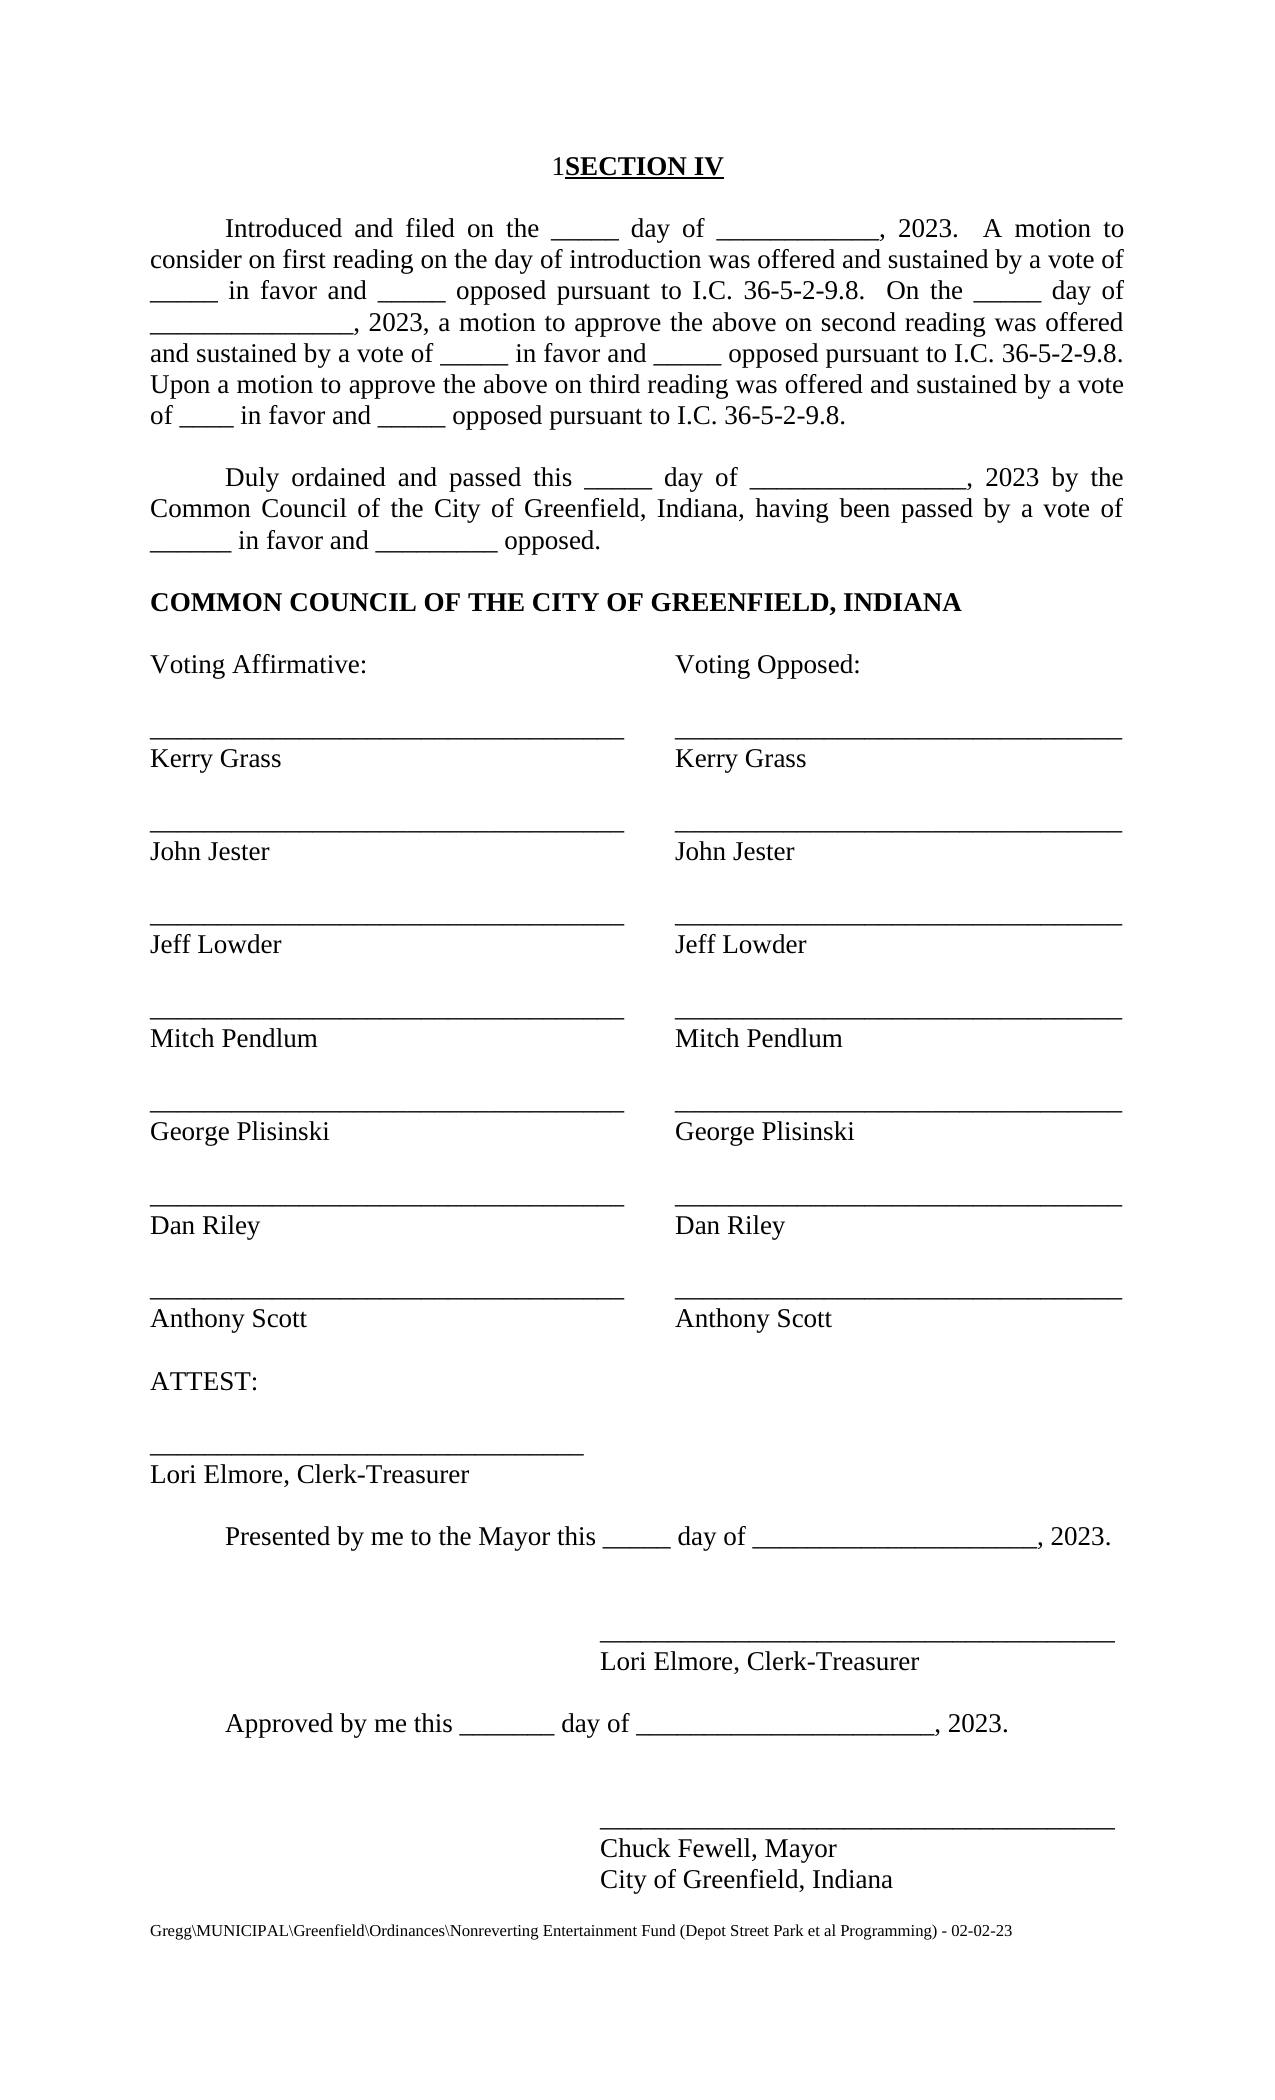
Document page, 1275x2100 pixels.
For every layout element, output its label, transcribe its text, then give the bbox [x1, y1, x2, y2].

text ___________________________________ _________________________________ [150, 991, 1125, 1022]
text ___________________________________ _________________________________ [150, 804, 1125, 835]
text Lori Elmore, Clerk-Treasurer [150, 1645, 1125, 1676]
text ________________________________ [150, 1427, 1125, 1458]
text Lori Elmore, Clerk-Treasurer [150, 1458, 1125, 1489]
text ___________________________________ _________________________________ [150, 897, 1125, 929]
text ___________________________________ _________________________________ [150, 1084, 1125, 1116]
text Anthony Scott Anthony Scott [150, 1302, 1125, 1333]
text Presented by me to the Mayor this _____ day of _____________________, 2023. [150, 1520, 1125, 1552]
text ___________________________________ _________________________________ [150, 711, 1125, 742]
text Mitch Pendlum Mitch Pendlum [150, 1022, 1125, 1053]
text SECTION IV [150, 150, 1125, 181]
text Dan Riley Dan Riley [150, 1209, 1125, 1240]
text Kerry Grass Kerry Grass [150, 742, 1125, 773]
text Introduced and filed on the _____ day of ____________, 2023. A motion to consider on first reading on the day of introduction was offered and sustained by a vote of _____ in favor and _____ opposed pursuant to I.C. 36-5-2-9.8. On the _____ day of _______________, 2023, a motion to approve the above on second reading was offered and sustained by a vote of _____ in favor and _____ opposed pursuant to I.C. 36-5-2-9.8. Upon a motion to approve the above on third reading was offered and sustained by a vote of ____ in favor and _____ opposed pursuant to I.C. 36-5-2-9.8. [150, 212, 1125, 430]
text ___________________________________ _________________________________ [150, 1178, 1125, 1209]
text City of Greenfield, Indiana [150, 1863, 1125, 1894]
text Duly ordained and passed this _____ day of ________________, 2023 by the Common Council of the City of Greenfield, Indiana, having been passed by a vote of ______ in favor and _________ opposed. [150, 461, 1125, 555]
text Approved by me this _______ day of ______________________, 2023. [225, 1707, 1125, 1738]
text ___________________________________ _________________________________ [150, 1271, 1125, 1302]
text ______________________________________ [150, 1801, 1125, 1832]
text ______________________________________ [150, 1614, 1125, 1645]
text Voting Affirmative: Voting Opposed: [150, 648, 1125, 679]
text ATTEST: [150, 1365, 1125, 1396]
text Gregg\MUNICIPAL\Greenfield\Ordinances\Nonreverting Entertainment Fund (Depot Street Park et al Programming) - 02-02-23 [150, 1921, 1125, 1940]
text COMMON COUNCIL OF THE CITY OF GREENFIELD, INDIANA [150, 586, 1125, 617]
text Chuck Fewell, Mayor [150, 1832, 1125, 1863]
text Jeff Lowder Jeff Lowder [150, 929, 1125, 960]
text John Jester John Jester [150, 835, 1125, 866]
text George Plisinski George Plisinski [150, 1116, 1125, 1147]
